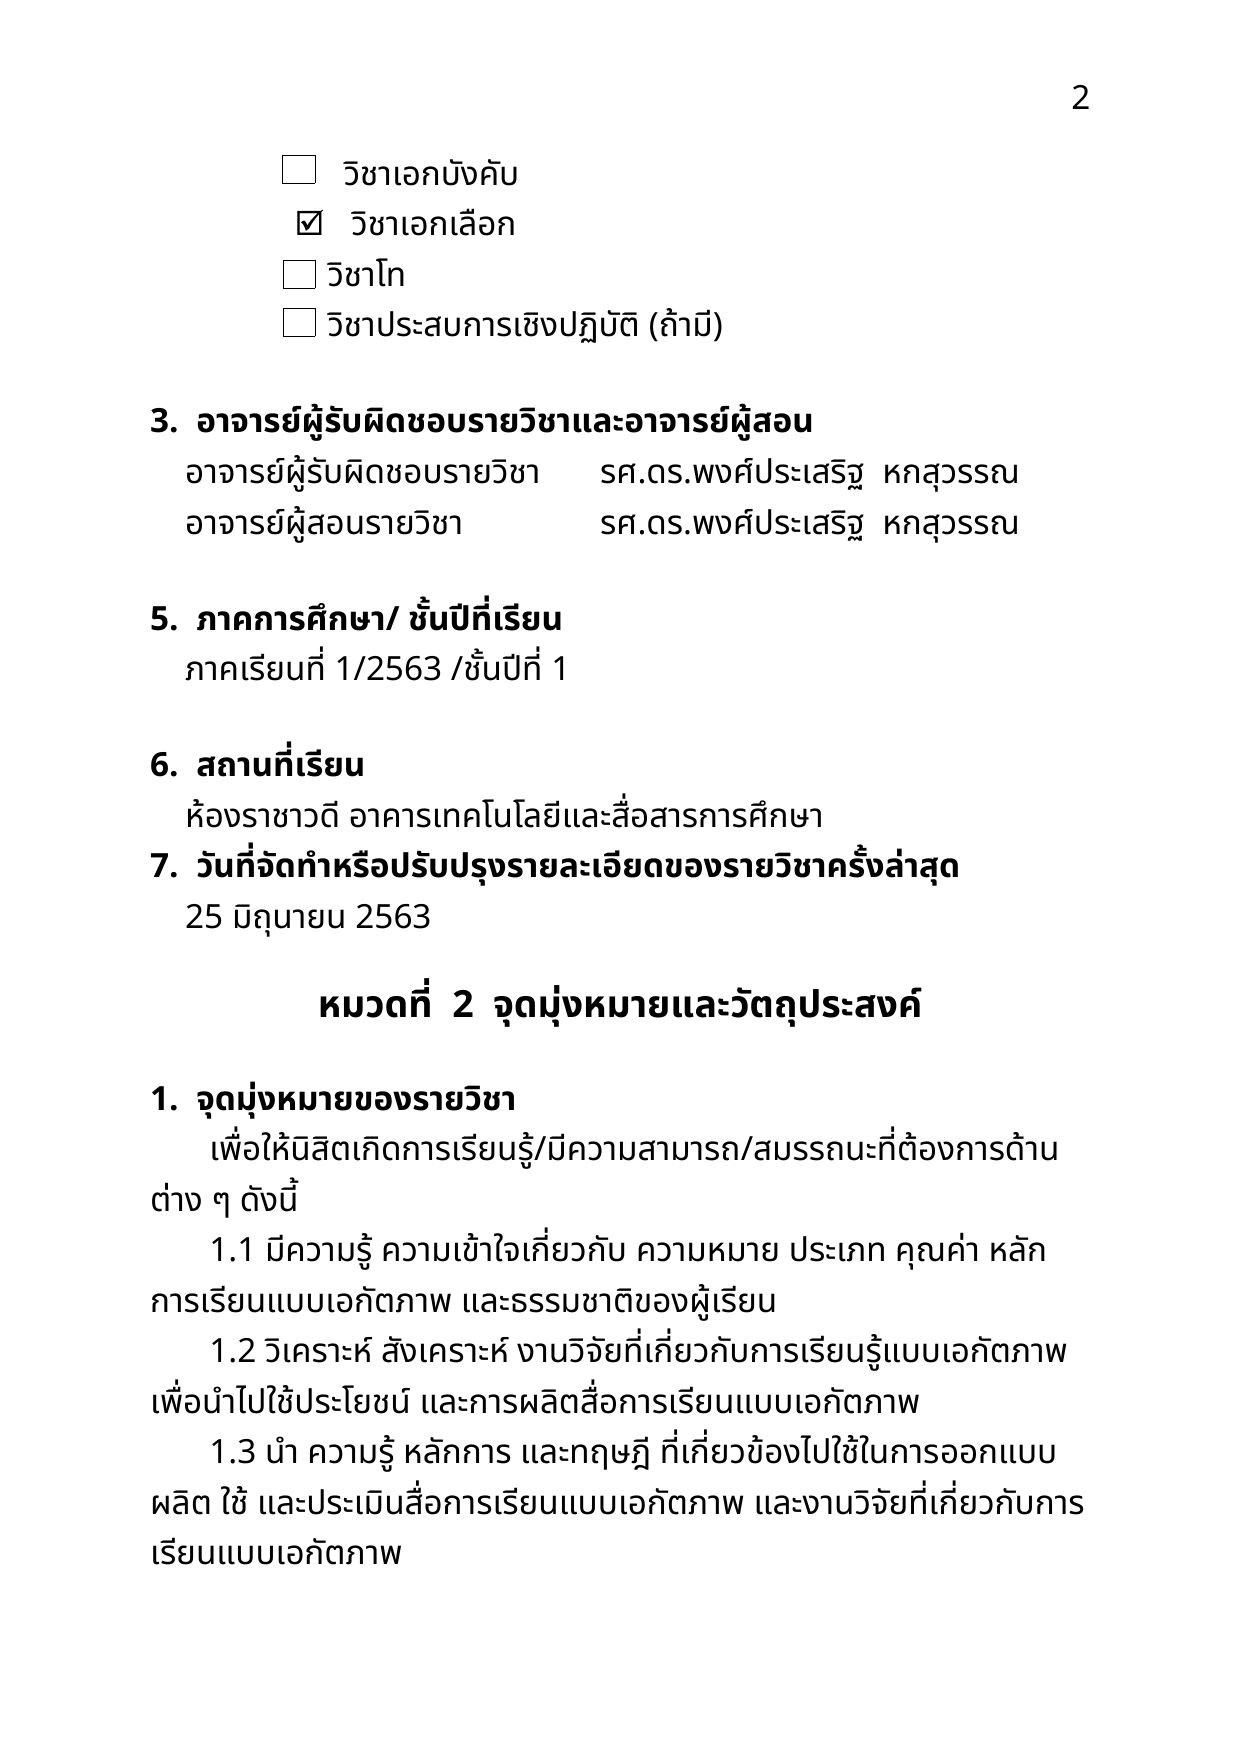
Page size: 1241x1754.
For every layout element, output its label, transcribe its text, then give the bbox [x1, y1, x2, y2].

text เพื่อให้นิสิตเกิดการเรียนรู้/มีความสามารถ/สมรรถนะที่ต้องการด้านต่าง ๆ ดังนี้ [150, 1125, 1090, 1226]
text 25 มิถุนายน 2563 [150, 893, 1090, 943]
text วิชาเอกบังคับ [283, 150, 1090, 200]
text อาจารย์ผู้สอนรายวิชา รศ.ดร.พงศ์ประเสริฐ หกสุวรรณ [150, 498, 1090, 549]
text วิชาประสบการเชิงปฏิบัติ (ถ้ามี) [150, 301, 1090, 352]
text อาจารย์ผู้รับผิดชอบรายวิชา รศ.ดร.พงศ์ประเสริฐ หกสุวรรณ [150, 448, 1090, 498]
text 6. สถานที่เรียน [150, 741, 1090, 792]
text วิชาโท [150, 251, 1090, 301]
text ห้องราชาวดี อาคารเทคโนโลยีและสื่อสารการศึกษา [150, 792, 1090, 842]
text 1.3 นำ ความรู้ หลักการ และทฤษฎี ที่เกี่ยวข้องไปใช้ในการออกแบบ ผลิต ใช้ และประเมินสื่อการเรียนแบบเอกัตภาพ และงานวิจัยที่เกี่ยวกับการเรียนแบบเอกัตภาพ [150, 1428, 1090, 1579]
text 7. วันที่จัดทำหรือปรับปรุงรายละเอียดของรายวิชาครั้งล่าสุด [150, 842, 1090, 893]
text วิชาเอกเลือก [225, 200, 1090, 251]
text ภาคเรียนที่ 1/2563 /ชั้นปีที่ 1 [150, 645, 1090, 696]
text 1. จุดมุ่งหมายของรายวิชา [150, 1074, 1090, 1125]
text 3. อาจารย์ผู้รับผิดชอบรายวิชาและอาจารย์ผู้สอน [150, 397, 1090, 448]
text 1.1 มีความรู้ ความเข้าใจเกี่ยวกับ ความหมาย ประเภท คุณค่า หลักการเรียนแบบเอกัตภาพ และธรรมชาติของผู้เรียน [150, 1226, 1090, 1327]
text หมวดที่ 2 จุดมุ่งหมายและวัตถุประสงค์ [150, 978, 1090, 1034]
text 5. ภาคการศึกษา/ ชั้นปีที่เรียน [150, 594, 1090, 645]
text 1.2 วิเคราะห์ สังเคราะห์ งานวิจัยที่เกี่ยวกับการเรียนรู้แบบเอกัตภาพ เพื่อนำไปใช้ประโยชน์ และการผลิตสื่อการเรียนแบบเอกัตภาพ [150, 1327, 1090, 1428]
